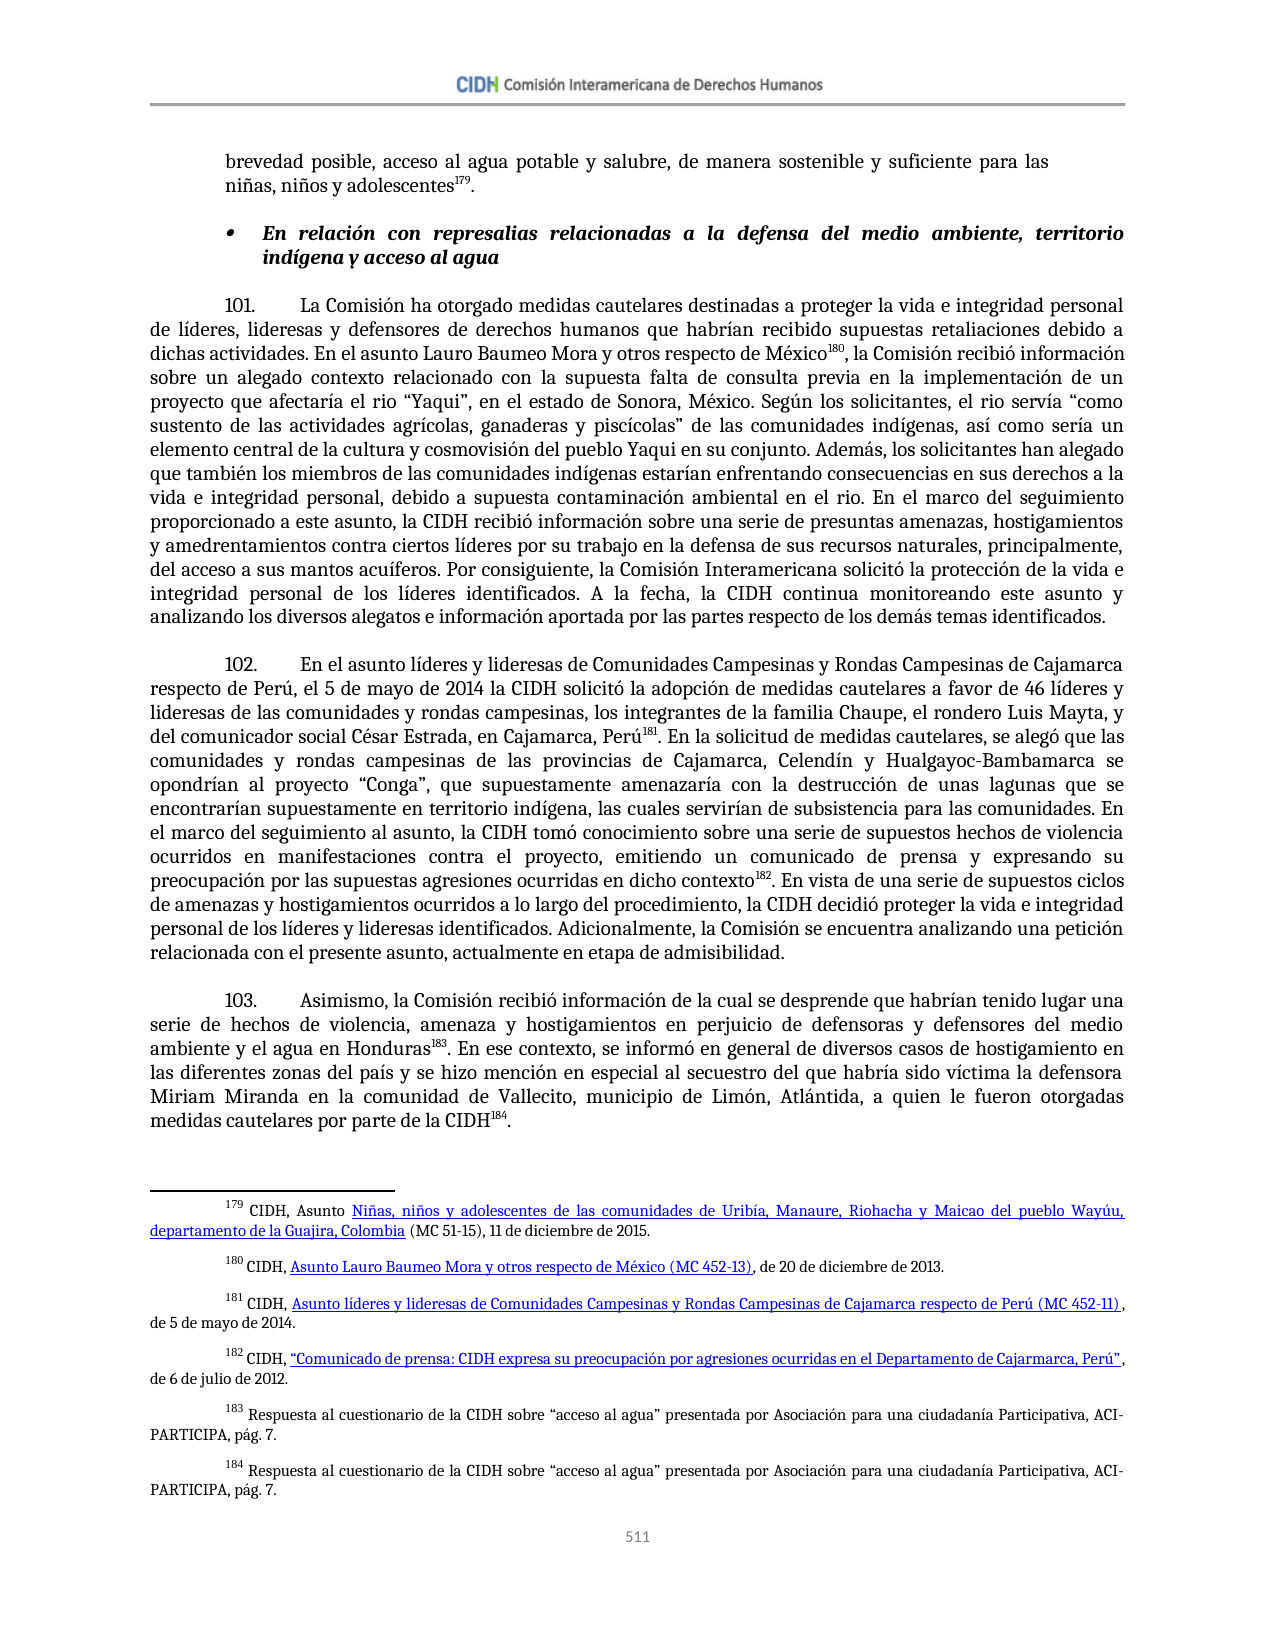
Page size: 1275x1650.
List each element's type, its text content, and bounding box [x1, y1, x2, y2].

picture [450, 75, 826, 95]
list En relación con represalias relacionadas a la defensa del medio ambiente, territorio indígena y acceso al agua [225, 222, 1125, 270]
list Asimismo, la Comisión recibió información de la cual se desprende que habrían tenido lugar una serie de hechos de violencia, amenaza y hostigamientos en perjuicio de defensoras y defensores del medio ambiente y el agua en Honduras. En ese contexto, se informó en general de diversos casos de hostigamiento en las diferentes zonas del país y se hizo mención en especial al secuestro del que habría sido víctima la defensora Miriam Miranda en la comunidad de Vallecito, municipio de Limón, Atlántida, a quien le fueron otorgadas medidas cautelares por parte de la CIDH. [150, 988, 1125, 1132]
list En el asunto líderes y lideresas de Comunidades Campesinas y Rondas Campesinas de Cajamarca respecto de Perú, el 5 de mayo de 2014 la CIDH solicitó la adopción de medidas cautelares a favor de 46 líderes y lideresas de las comunidades y rondas campesinas, los integrantes de la familia Chaupe, el rondero Luis Mayta, y del comunicador social César Estrada, en Cajamarca, Perú. En la solicitud de medidas cautelares, se alegó que las comunidades y rondas campesinas de las provincias de Cajamarca, Celendín y Hualgayoc-Bambamarca se opondrían al proyecto “Conga”, que supuestamente amenazaría con la destrucción de unas lagunas que se encontrarían supuestamente en territorio indígena, las cuales servirían de subsistencia para las comunidades. En el marco del seguimiento al asunto, la CIDH tomó conocimiento sobre una serie de supuestos hechos de violencia ocurridos en manifestaciones contra el proyecto, emitiendo un comunicado de prensa y expresando su preocupación por las supuestas agresiones ocurridas en dicho contexto. En vista de una serie de supuestos ciclos de amenazas y hostigamientos ocurridos a lo largo del procedimiento, la CIDH decidió proteger la vida e integridad personal de los líderes y lideresas identificados. Adicionalmente, la Comisión se encuentra analizando una petición relacionada con el presente asunto, actualmente en etapa de admisibilidad. [150, 653, 1125, 964]
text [225, 150, 1050, 198]
list La Comisión ha otorgado medidas cautelares destinadas a proteger la vida e integridad personal de líderes, lideresas y defensores de derechos humanos que habrían recibido supuestas retaliaciones debido a dichas actividades. En el asunto Lauro Baumeo Mora y otros respecto de México, la Comisión recibió información sobre un alegado contexto relacionado con la supuesta falta de consulta previa en la implementación de un proyecto que afectaría el rio “Yaqui”, en el estado de Sonora, México. Según los solicitantes, el rio servía “como sustento de las actividades agrícolas, ganaderas y piscícolas” de las comunidades indígenas, así como sería un elemento central de la cultura y cosmovisión del pueblo Yaqui en su conjunto. Además, los solicitantes han alegado que también los miembros de las comunidades indígenas estarían enfrentando consecuencias en sus derechos a la vida e integridad personal, debido a supuesta contaminación ambiental en el rio. En el marco del seguimiento proporcionado a este asunto, la CIDH recibió información sobre una serie de presuntas amenazas, hostigamientos y amedrentamientos contra ciertos líderes por su trabajo en la defensa de sus recursos naturales, principalmente, del acceso a sus mantos acuíferos. Por consiguiente, la Comisión Interamericana solicitó la protección de la vida e integridad personal de los líderes identificados. A la fecha, la CIDH continua monitoreando este asunto y analizando los diversos alegatos e información aportada por las partes respecto de los demás temas identificados. [150, 294, 1125, 629]
